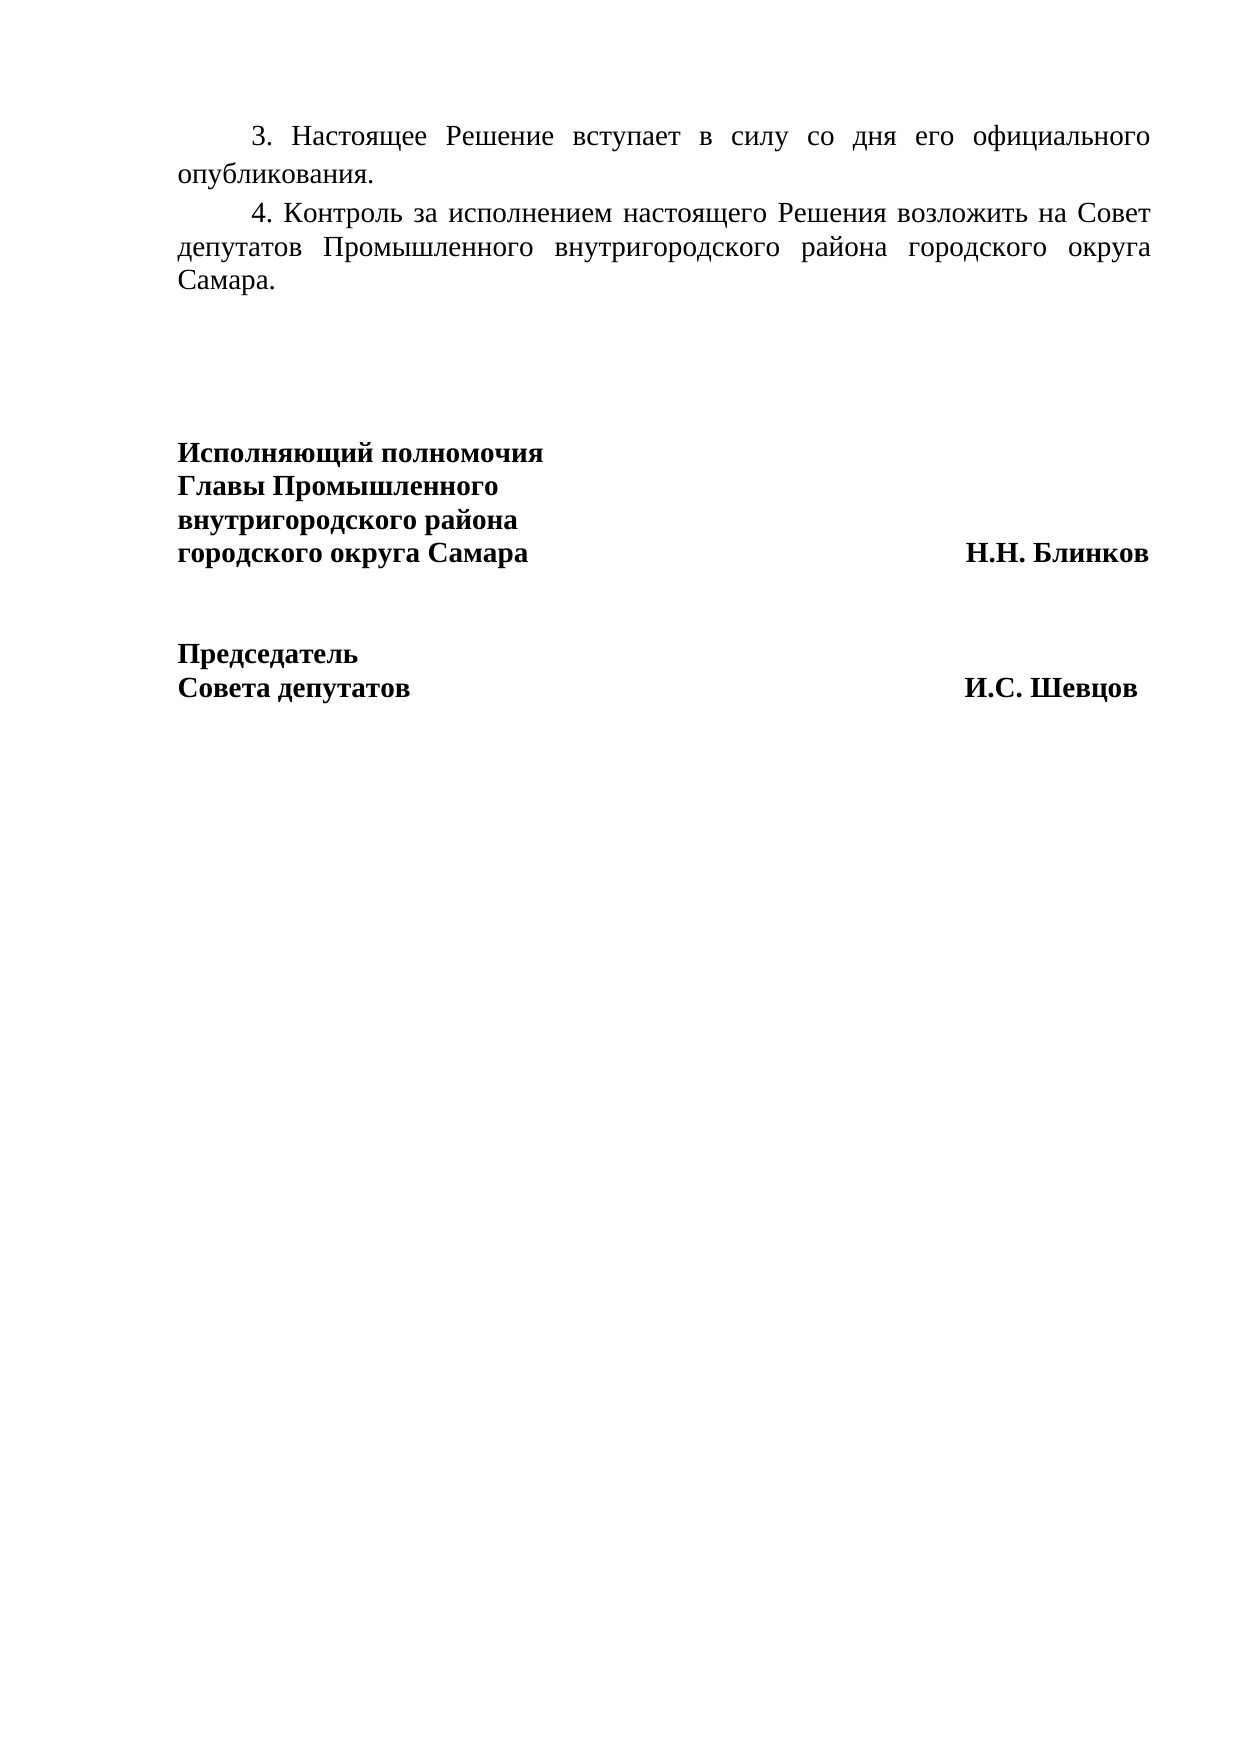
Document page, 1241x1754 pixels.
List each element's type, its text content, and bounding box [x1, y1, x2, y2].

title Исполняющий полномочия [177, 435, 1152, 468]
title внутригородского района [177, 502, 1152, 536]
title Председатель [177, 636, 1152, 670]
text Совета депутатов И.С. Шевцов [177, 670, 1152, 703]
title Главы Промышленного [177, 468, 1152, 502]
text 4. Контроль за исполнением настоящего Решения возложить на Совет депутатов Промышленного внутригородского района городского округа Самара. [177, 195, 1152, 296]
title городского округа Самара Н.Н. Блинков [177, 536, 1152, 569]
text 3. Настоящее Решение вступает в силу со дня его официального опубликования. [177, 118, 1152, 190]
